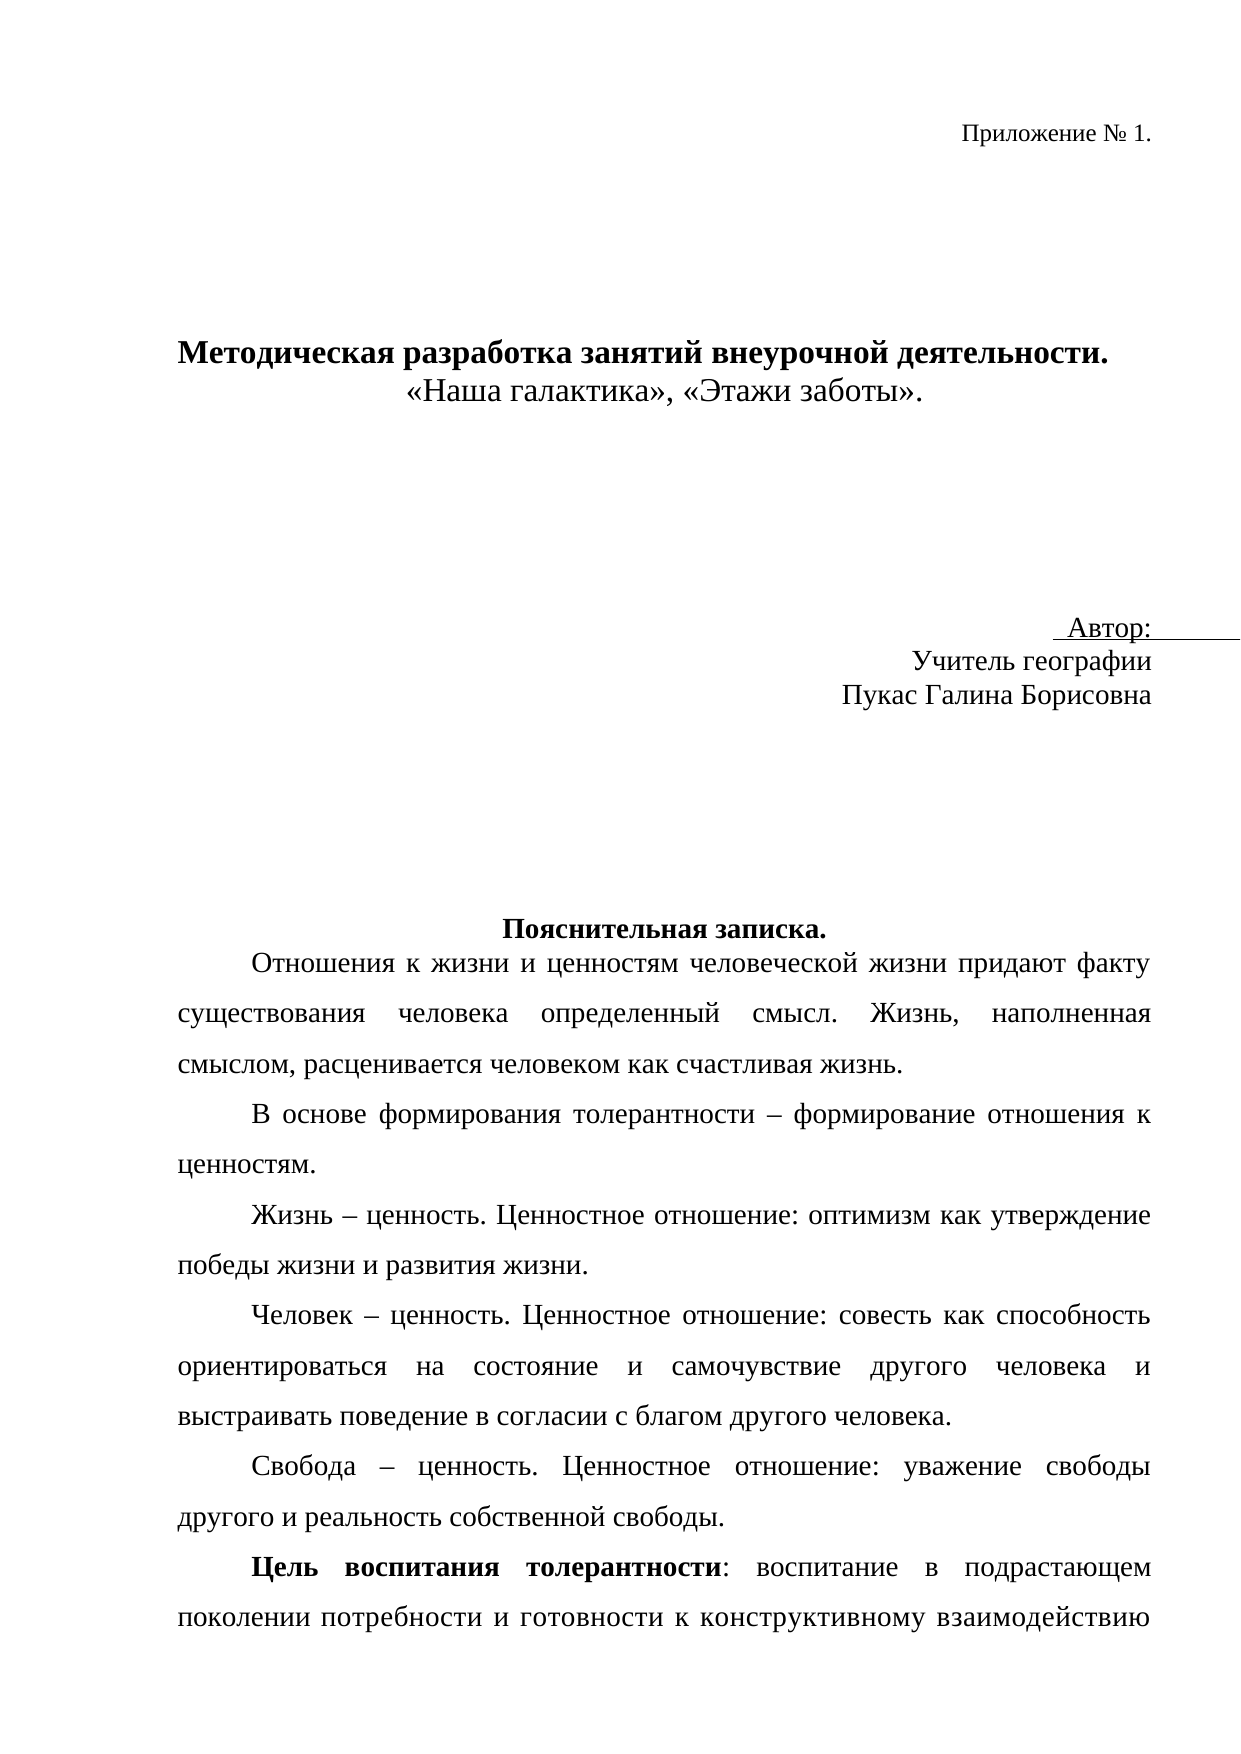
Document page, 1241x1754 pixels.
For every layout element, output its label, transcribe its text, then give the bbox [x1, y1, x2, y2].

text Методическая разработка занятий внеурочной деятельности. [177, 332, 1152, 370]
text Пояснительная записка. [177, 912, 1152, 945]
text Свобода – ценность. Ценностное отношение: уважение свободы другого и реальность собственной свободы. [177, 1448, 1152, 1532]
text Человек – ценность. Ценностное отношение: совесть как способность ориентироваться на состояние и самочувствие другого человека и выстраивать поведение в согласии с благом другого человека. [177, 1297, 1152, 1432]
text В основе формирования толерантности – формирование отношения к ценностям. [177, 1096, 1152, 1180]
text Учитель географии [177, 643, 1152, 677]
text Приложение № 1. [177, 118, 1152, 147]
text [177, 1549, 1152, 1633]
text Автор: [177, 610, 1152, 643]
text Пукас Галина Борисовна [177, 677, 1152, 710]
text Жизнь – ценность. Ценностное отношение: оптимизм как утверждение победы жизни и развития жизни. [177, 1197, 1152, 1281]
text Отношения к жизни и ценностям человеческой жизни придают факту существования человека определенный смысл. Жизнь, наполненная смыслом, расценивается человеком как счастливая жизнь. [177, 945, 1152, 1079]
text «Наша галактика», «Этажи заботы». [177, 370, 1152, 408]
